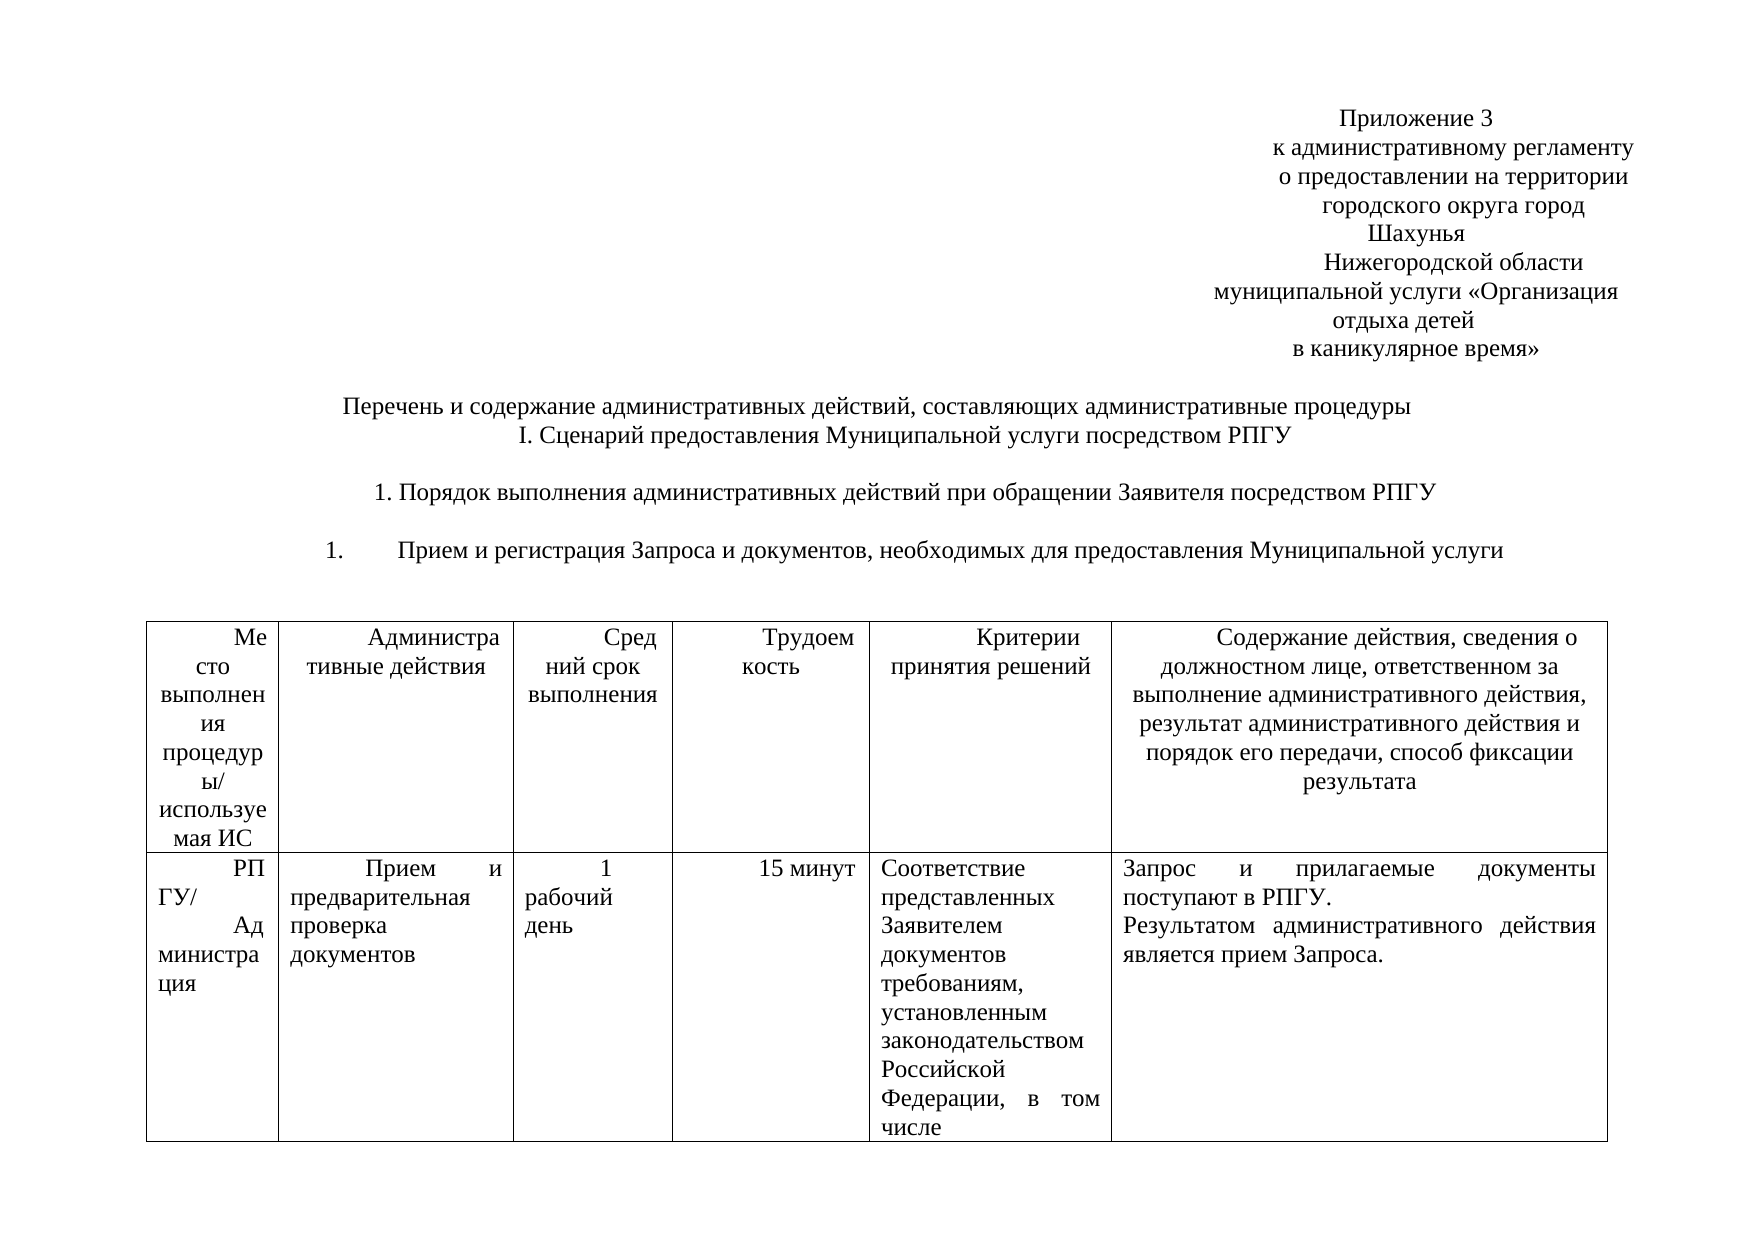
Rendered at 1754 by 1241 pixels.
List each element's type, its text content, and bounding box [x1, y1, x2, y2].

table_cell Средний срок выполнения [514, 622, 672, 852]
text к административному регламенту [1196, 132, 1636, 161]
table_cell Место выполнения процедуры/ используемая ИС [147, 622, 278, 852]
table_cell РПГУ/ Администрация [147, 853, 278, 1141]
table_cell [279, 853, 513, 1141]
table_cell 1 рабочий день [514, 853, 672, 1141]
table_cell Трудоемкость [673, 622, 869, 852]
table_cell Содержание действия, сведения о должностном лице, ответственном за выполнение административного действия, результат административного действия и порядок его передачи, способ фиксации результата [1112, 622, 1607, 852]
text 1. Порядок выполнения административных действий при обращении Заявителя посредством РПГУ [118, 477, 1636, 506]
text I. Сценарий предоставления Муниципальной услуги посредством РПГУ [118, 420, 1636, 448]
text о предоставлении на территории [1196, 161, 1636, 190]
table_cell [1112, 853, 1607, 1141]
table_cell Критерии принятия решений [870, 622, 1111, 852]
text городского округа город Шахунья [1196, 190, 1636, 247]
table_cell 15 минут [673, 853, 869, 1141]
text Перечень и содержание административных действий, составляющих административные процедуры [118, 391, 1636, 420]
table_header 1. Прием и регистрация Запроса и документов, необходимых для предоставления Муниципальной услуги [147, 535, 1607, 621]
list Приложение 3 [1196, 103, 1636, 132]
text Нижегородской области муниципальной услуги «Организация отдыха детей в каникулярное время» [1196, 247, 1636, 362]
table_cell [870, 853, 1111, 1141]
table_cell Административные действия [279, 622, 513, 852]
